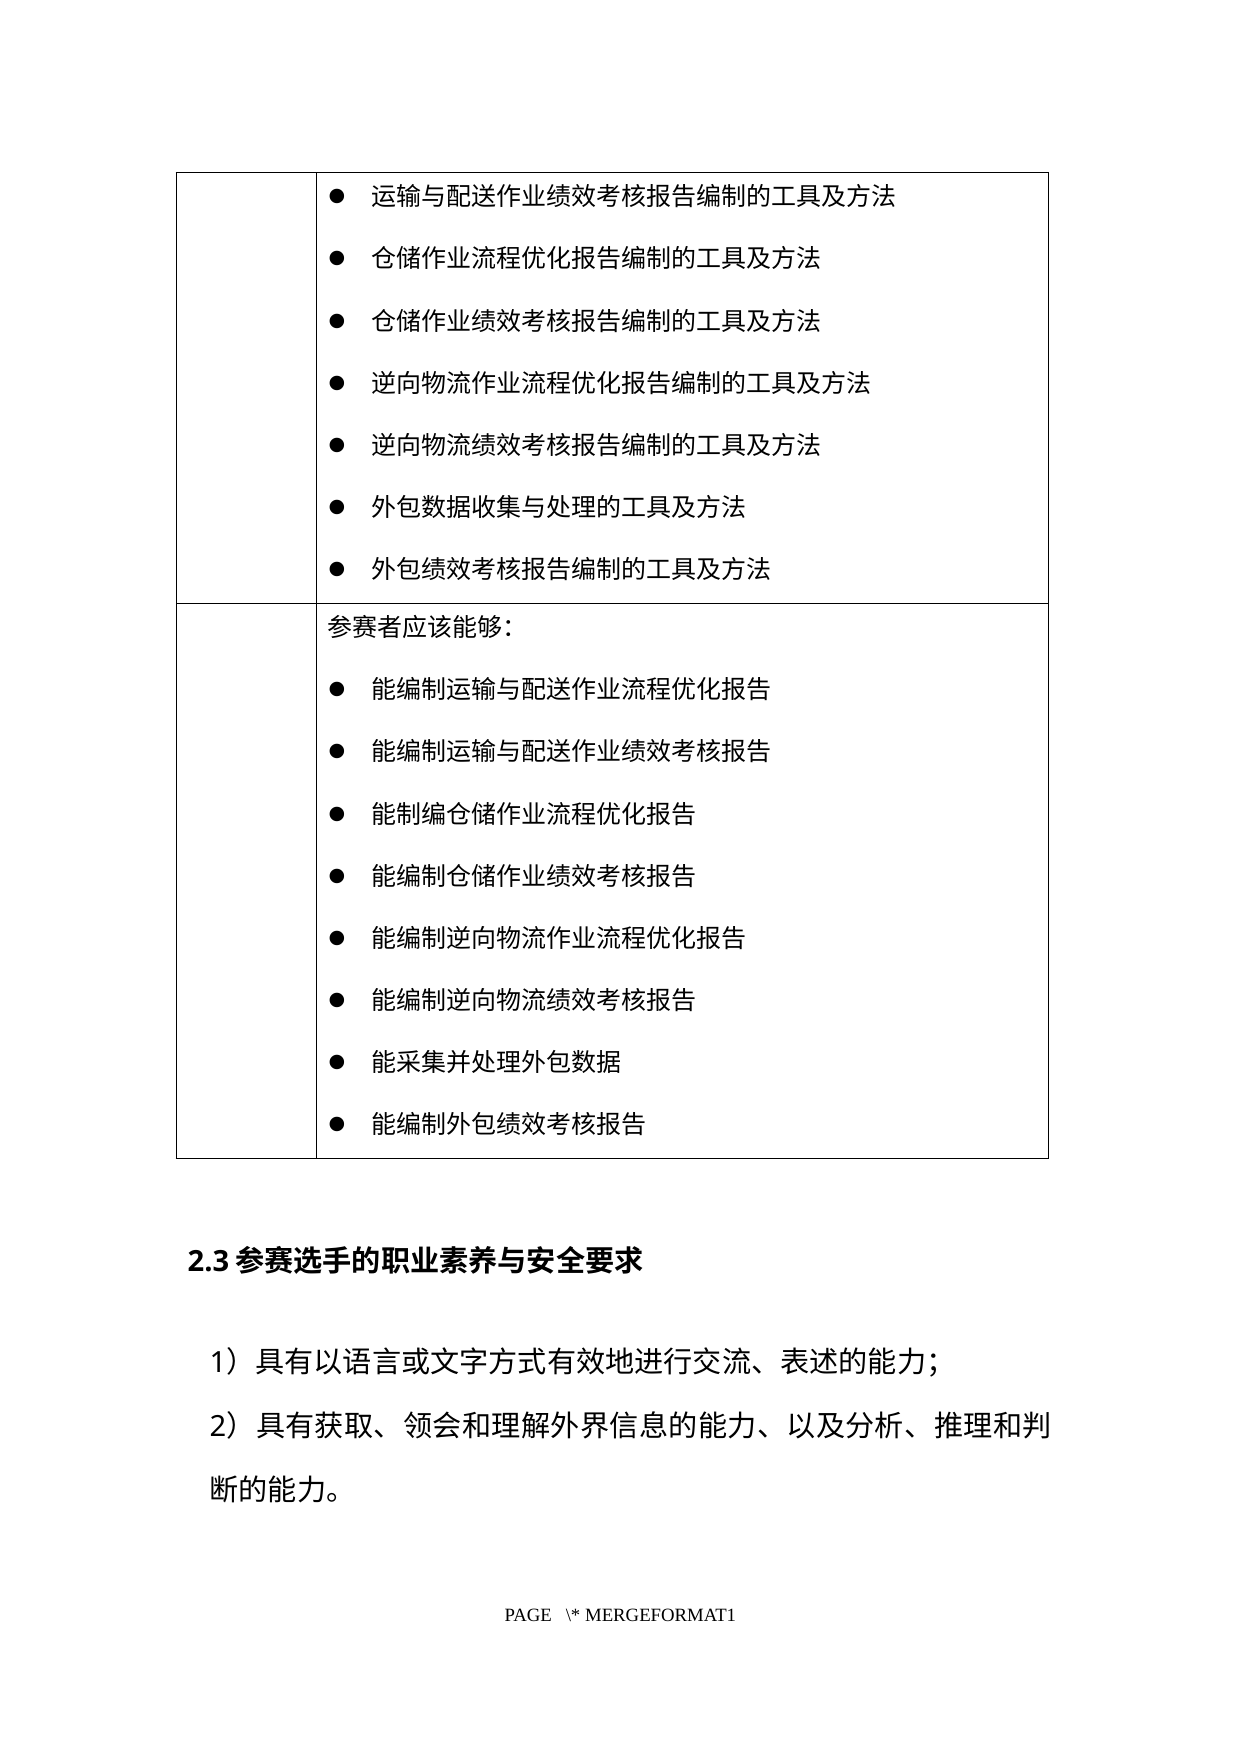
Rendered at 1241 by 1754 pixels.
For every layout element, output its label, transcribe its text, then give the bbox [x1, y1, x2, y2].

table_cell [177, 604, 316, 1158]
table_cell [177, 173, 316, 603]
subtitle 2.3参赛选手的职业素养与安全要求 [187, 1237, 1053, 1281]
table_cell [317, 173, 1048, 603]
text 2）具有获取、领会和理解外界信息的能力、以及分析、推理和判断的能力。 [209, 1402, 1053, 1508]
text 1）具有以语言或文字方式有效地进行交流、表述的能力； [209, 1339, 1053, 1381]
table_cell 参赛者应该能够： 能编制运输与配送作业流程优化报告 能编制运输与配送作业绩效考核报告 能制编仓储作业流程优化报告 能编制仓储作业绩效考核报告 能编制逆向物流作业流程优化报告 能编制逆向物流绩效考核报告 能采集并处理外包数据 能编制外包绩效考核报告 [317, 604, 1048, 1158]
